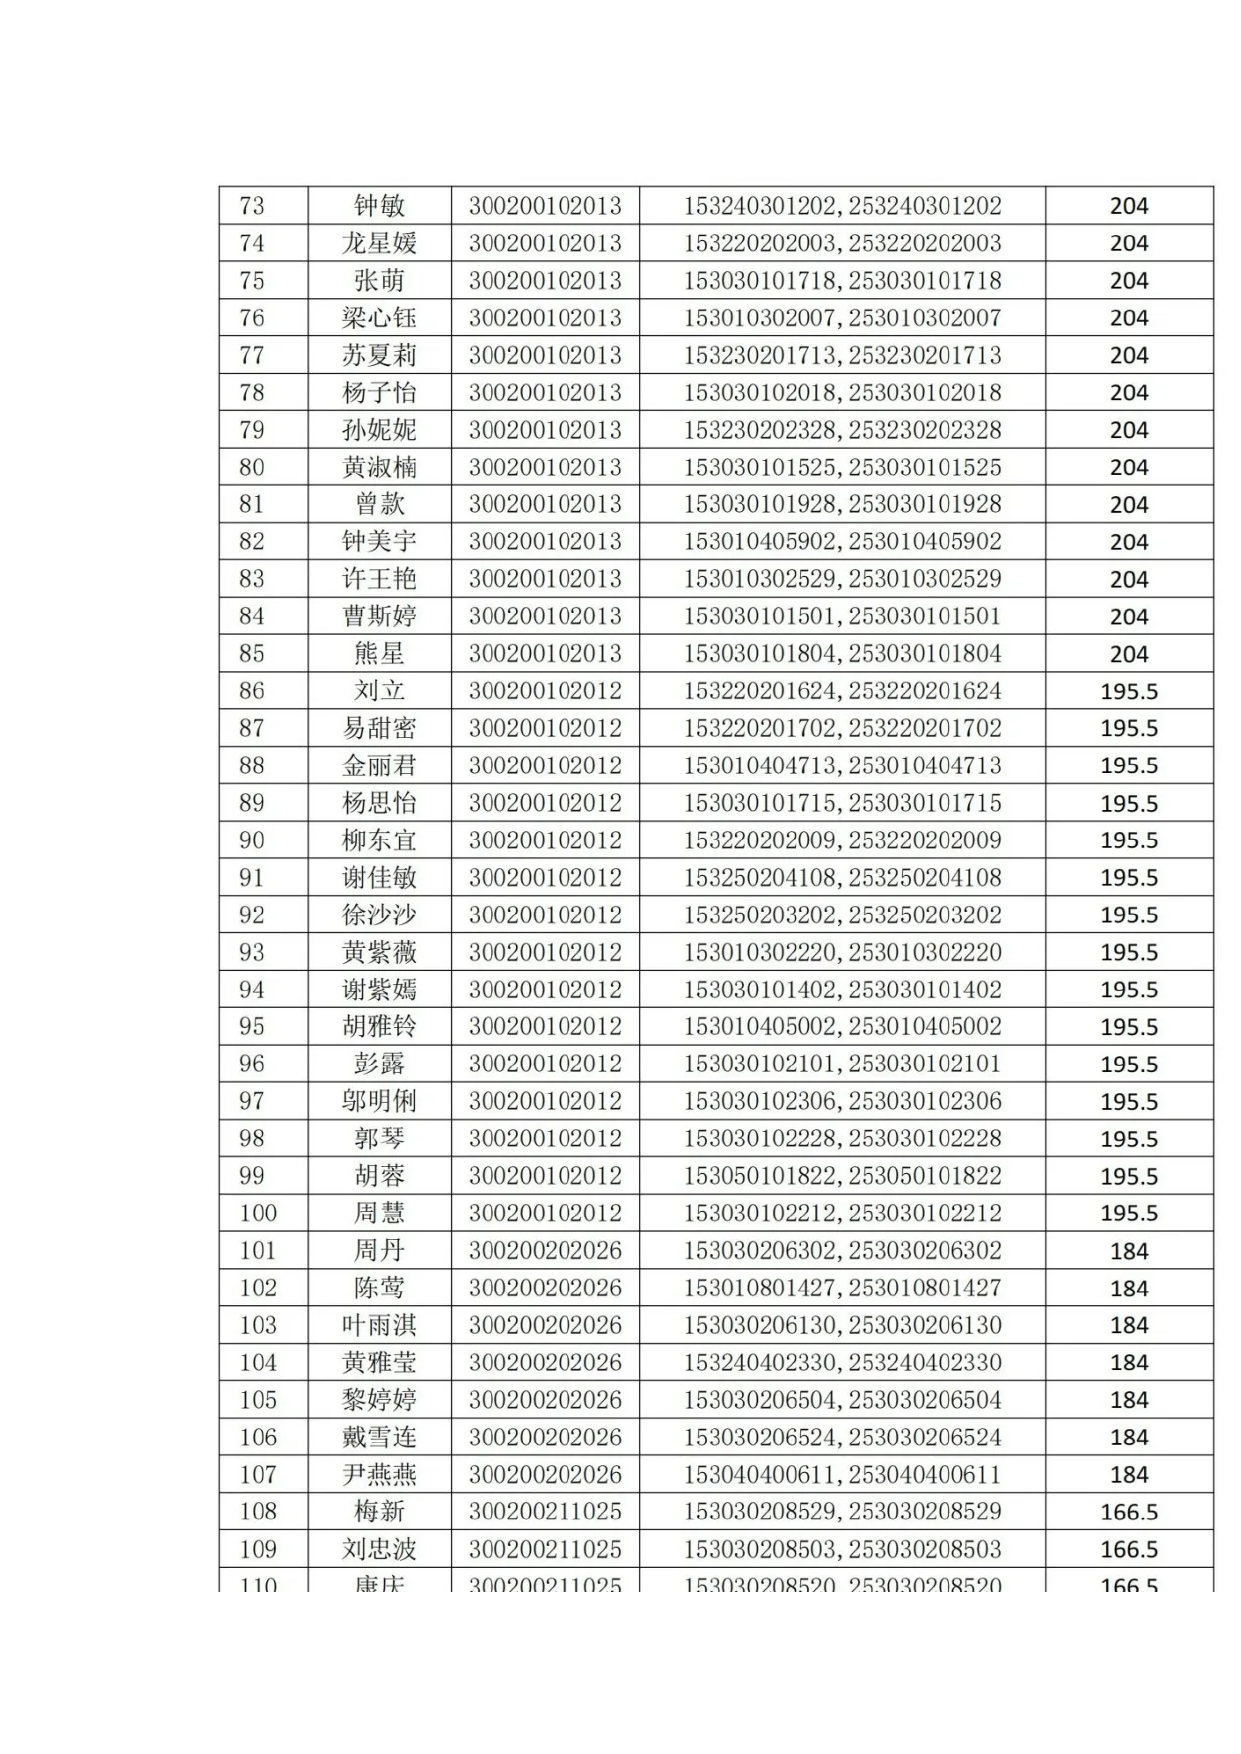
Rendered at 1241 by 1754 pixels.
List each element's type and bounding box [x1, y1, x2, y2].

picture [187, 162, 1241, 1592]
